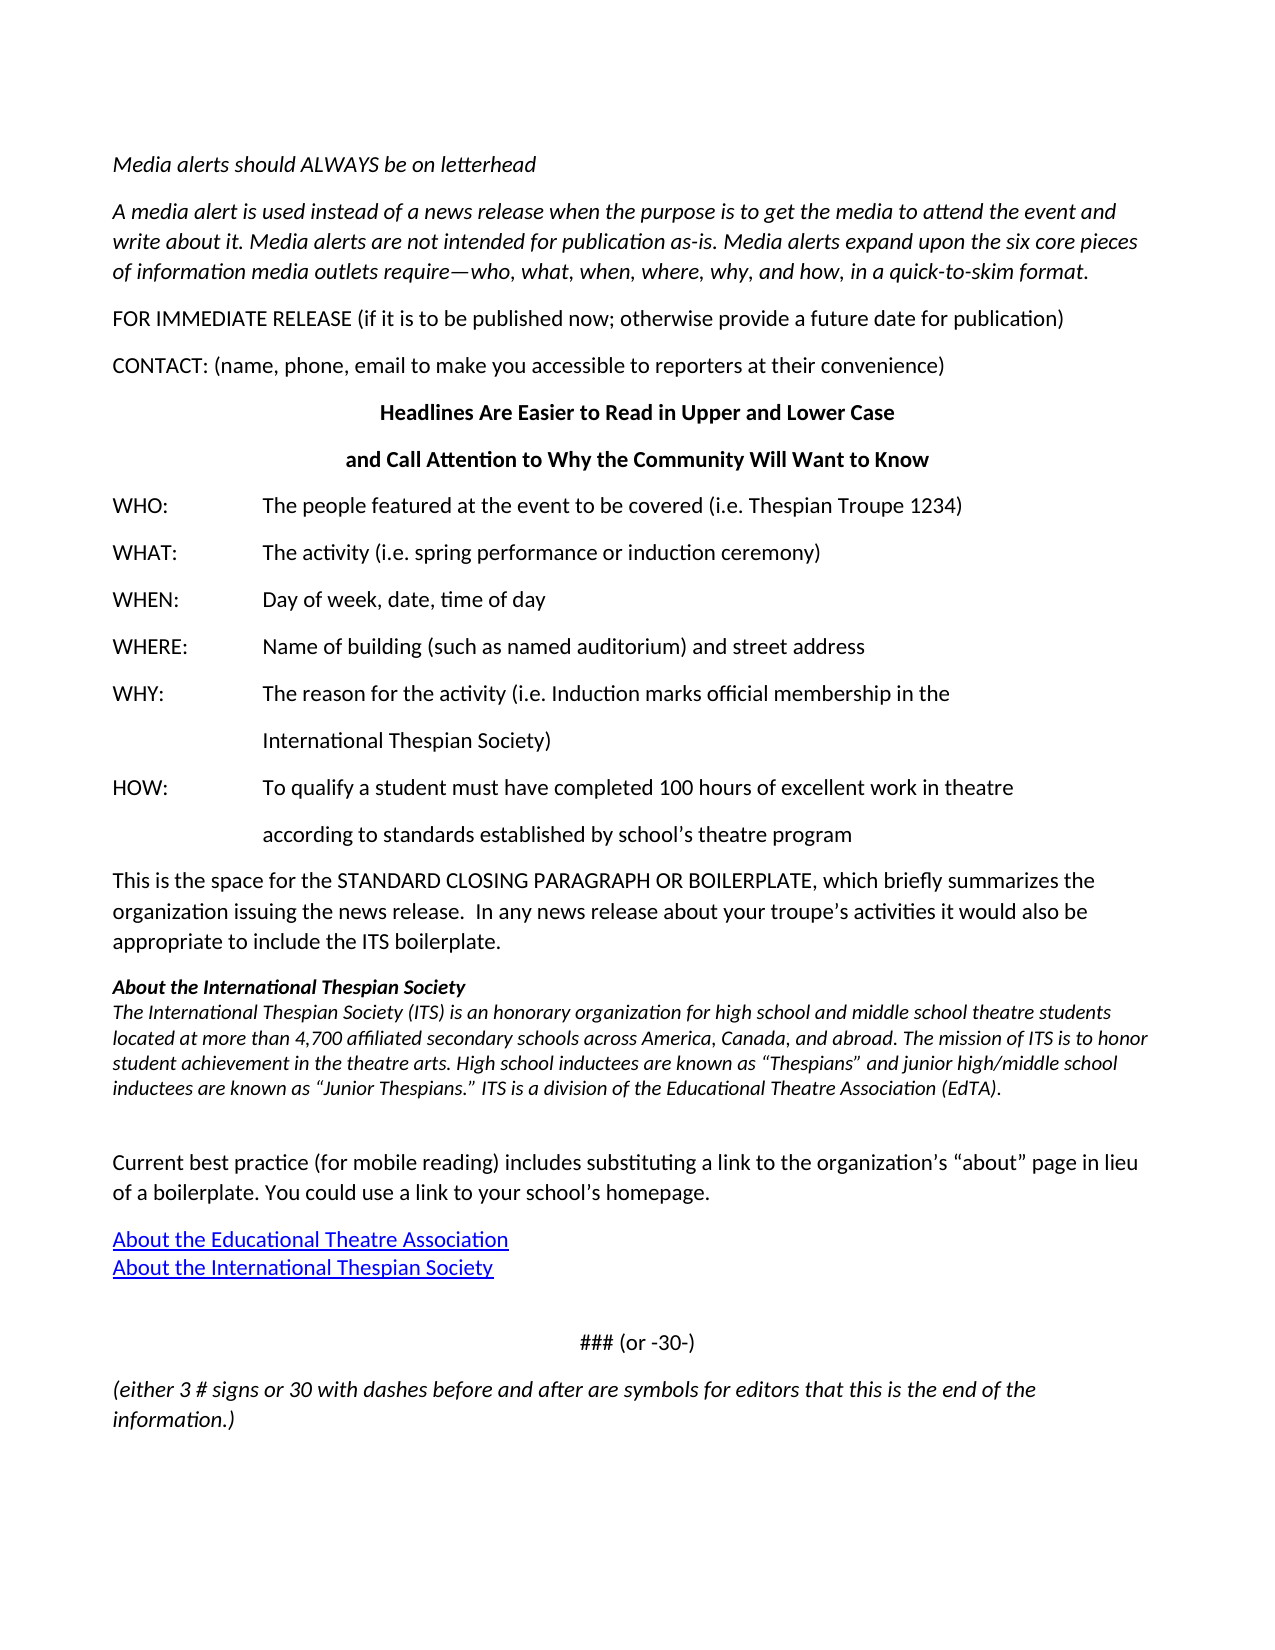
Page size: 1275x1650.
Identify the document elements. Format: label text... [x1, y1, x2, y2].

text About the Educational Theatre Association [112, 1225, 1162, 1253]
text WHEN: Day of week, date, time of day [112, 585, 1162, 613]
text International Thespian Society) [187, 726, 1162, 754]
text A media alert is used instead of a news release when the purpose is to get the media to attend the event and write about it. Media alerts are not intended for publication as-is. Media alerts expand upon the six core pieces of information media outlets require—who, what, when, where, why, and how, in a quick-to-skim format. [112, 197, 1162, 285]
text The International Thespian Society (ITS) is an honorary organization for high school and middle school theatre students located at more than 4,700 affiliated secondary schools across America, Canada, and abroad. The mission of ITS is to honor student achievement in the theatre arts. High school inductees are known as “Thespians” and junior high/middle school inductees are known as “Junior Thespians.” ITS is a division of the Educational Theatre Association (EdTA). [112, 999, 1162, 1101]
text CONTACT: (name, phone, email to make you accessible to reporters at their convenience) [112, 351, 1162, 379]
text WHO: The people featured at the event to be covered (i.e. Thespian Troupe 1234) [112, 492, 1162, 520]
text ### (or -30-) [112, 1328, 1162, 1356]
text and Call Attention to Why the Community Will Want to Know [112, 445, 1162, 473]
text WHERE: Name of building (such as named auditorium) and street address [112, 632, 1162, 660]
text Media alerts should ALWAYS be on letterhead [112, 150, 1162, 178]
text (either 3 # signs or 30 with dashes before and after are symbols for editors that this is the end of the information.) [112, 1375, 1162, 1433]
text About the International Thespian Society [112, 1253, 1162, 1281]
text Headlines Are Easier to Read in Upper and Lower Case [112, 398, 1162, 426]
text Current best practice (for mobile reading) includes substituting a link to the organization’s “about” page in lieu of a boilerplate. You could use a link to your school’s homepage. [112, 1148, 1162, 1206]
text according to standards established by school’s theatre program [112, 820, 1162, 848]
text FOR IMMEDIATE RELEASE (if it is to be published now; otherwise provide a future date for publication) [112, 304, 1162, 332]
text WHY: The reason for the activity (i.e. Induction marks official membership in the [112, 679, 1162, 707]
text WHAT: The activity (i.e. spring performance or induction ceremony) [112, 538, 1162, 567]
text This is the space for the STANDARD CLOSING PARAGRAPH OR BOILERPLATE, which briefly summarizes the organization issuing the news release. In any news release about your troupe’s activities it would also be appropriate to include the ITS boilerplate. [112, 867, 1162, 955]
text About the International Thespian Society [112, 974, 1162, 999]
text HOW: To qualify a student must have completed 100 hours of excellent work in theatre [112, 773, 1162, 801]
